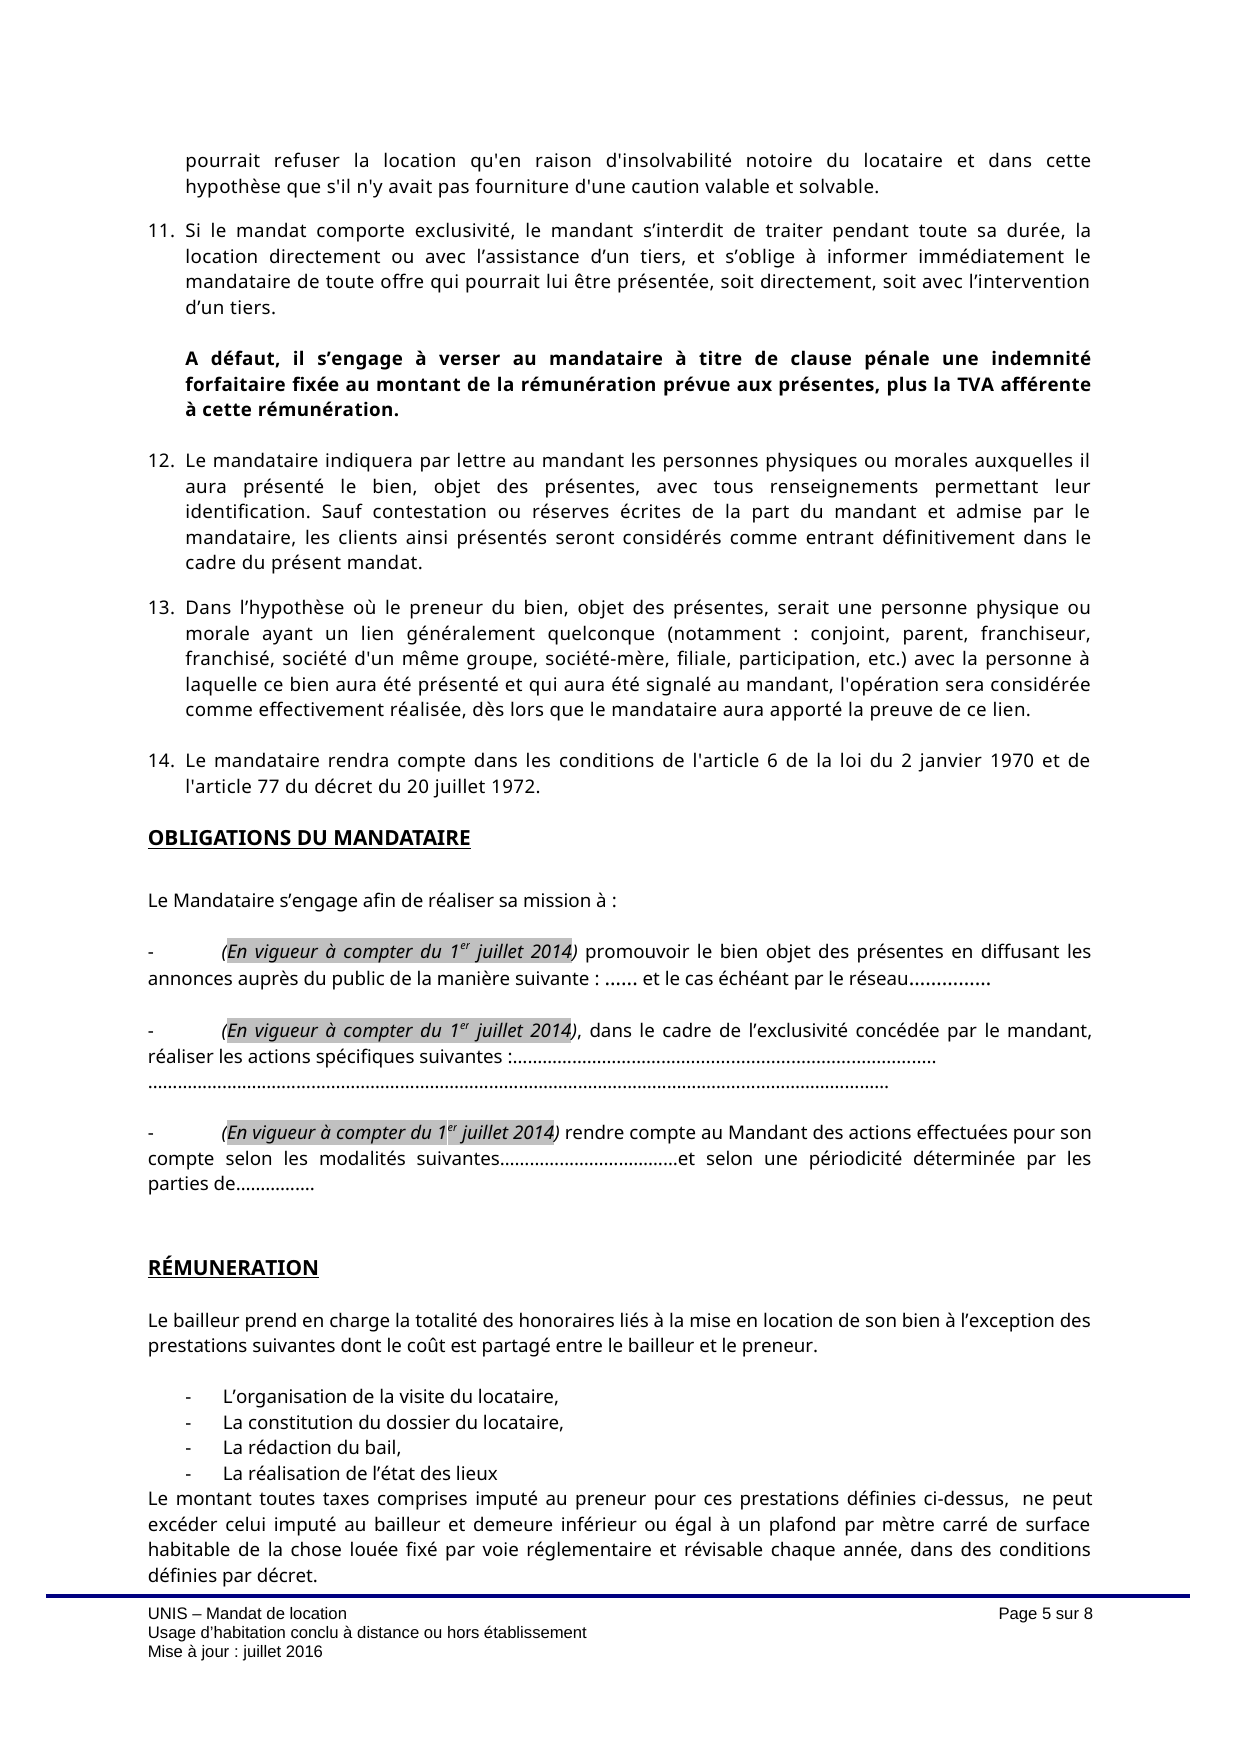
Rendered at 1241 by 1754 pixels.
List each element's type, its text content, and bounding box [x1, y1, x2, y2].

list (En vigueur à compter du 1er juillet 2014) promouvoir le bien objet des présentes en diffusant les annonces auprès du public de la manière suivante : …... et le cas échéant par le réseau…………… [148, 938, 1093, 992]
list Dans l’hypothèse où le preneur du bien, objet des présentes, serait une personne physique ou morale ayant un lien généralement quelconque (notamment : conjoint, parent, franchiseur, franchisé, société d'un même groupe, société-mère, filiale, participation, etc.) avec la personne à laquelle ce bien aura été présenté et qui aura été signalé au mandant, l'opération sera considérée comme effectivement réalisée, dès lors que le mandataire aura apporté la preuve de ce lien. [148, 594, 1093, 722]
subtitle RÉMUNERATION [148, 1253, 1093, 1281]
text …………………………………………………………………………………………………………………………………… [148, 1068, 1093, 1094]
subtitle Obligations du Mandataire [148, 823, 1093, 852]
list Si le mandat comporte exclusivité, le mandant s’interdit de traiter pendant toute sa durée, la location directement ou avec l’assistance d’un tiers, et s’oblige à informer immédiatement le mandataire de toute offre qui pourrait lui être présentée, soit directement, soit avec l’intervention d’un tiers. [148, 218, 1093, 320]
list (En vigueur à compter du 1er juillet 2014), dans le cadre de l’exclusivité concédée par le mandant, réaliser les actions spécifiques suivantes :………………………………................................................. [148, 1017, 1093, 1068]
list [148, 148, 1093, 199]
list Le mandataire indiquera par lettre au mandant les personnes physiques ou morales auxquelles il aura présenté le bien, objet des présentes, avec tous renseignements permettant leur identification. Sauf contestation ou réserves écrites de la part du mandant et admise par le mandataire, les clients ainsi présentés seront considérés comme entrant définitivement dans le cadre du présent mandat. [148, 447, 1093, 575]
list Le mandataire rendra compte dans les conditions de l'article 6 de la loi du 2 janvier 1970 et de l'article 77 du décret du 20 juillet 1972. [148, 747, 1093, 798]
text Le montant toutes taxes comprises imputé au preneur pour ces prestations définies ci-dessus, ne peut excéder celui imputé au bailleur et demeure inférieur ou égal à un plafond par mètre carré de surface habitable de la chose louée fixé par voie réglementaire et révisable chaque année, dans des conditions définies par décret. [148, 1486, 1093, 1588]
text Le Mandataire s’engage afin de réaliser sa mission à : [148, 887, 1093, 912]
list La réalisation de l’état des lieux [185, 1460, 1093, 1486]
list (En vigueur à compter du 1er juillet 2014) rendre compte au Mandant des actions effectuées pour son compte selon les modalités suivantes………………………………et selon une périodicité déterminée par les parties de……………. [148, 1119, 1093, 1196]
text Le bailleur prend en charge la totalité des honoraires liés à la mise en location de son bien à l’exception des prestations suivantes dont le coût est partagé entre le bailleur et le preneur. [148, 1307, 1093, 1358]
list La constitution du dossier du locataire, [185, 1409, 1093, 1434]
list L’organisation de la visite du locataire, [185, 1383, 1093, 1409]
text A défaut, il s’engage à verser au mandataire à titre de clause pénale une indemnité forfaitaire fixée au montant de la rémunération prévue aux présentes, plus la TVA afférente à cette rémunération. [185, 345, 1093, 422]
list La rédaction du bail, [185, 1434, 1093, 1460]
